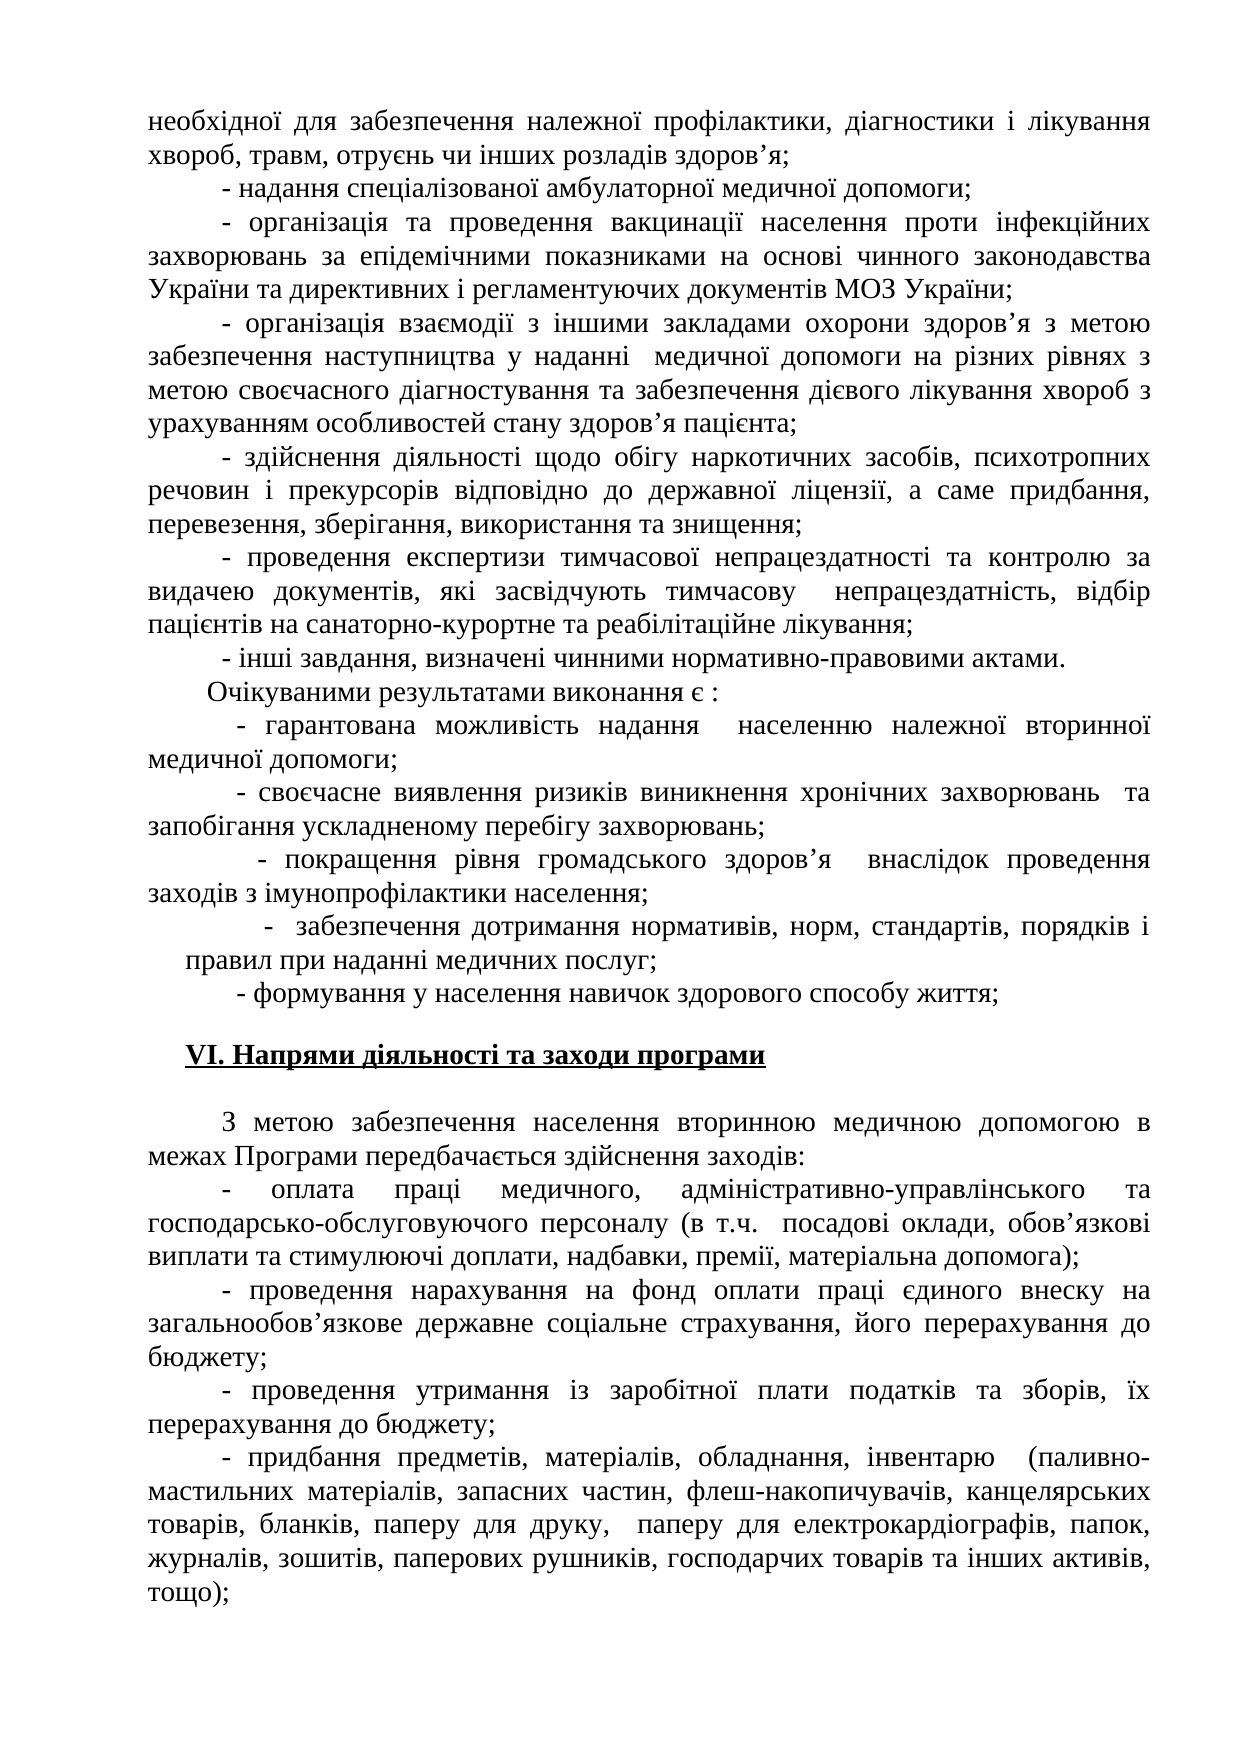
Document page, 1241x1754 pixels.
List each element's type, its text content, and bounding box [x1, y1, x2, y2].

text - проведення утримання із заробітної плати податків та зборів, їх перерахування до бюджету; [148, 1372, 1152, 1439]
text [148, 103, 1152, 171]
text - надання спеціалізованої амбулаторної медичної допомоги; [148, 171, 1152, 204]
text - придбання предметів, матеріалів, обладнання, інвентарю (паливно-мастильних матеріалів, запасних частин, флеш-накопичувачів, канцелярських товарів, бланків, паперу для друку, паперу для електрокардіографів, папок, журналів, зошитів, паперових рушників, господарчих товарів та інших активів, тощо); [148, 1439, 1152, 1607]
text Очікуваними результатами виконання є : [148, 674, 1152, 707]
text - організація та проведення вакцинації населення проти інфекційних захворювань за епідемічними показниками на основі чинного законодавства України та директивних і регламентуючих документів МОЗ України; [148, 204, 1152, 305]
text - забезпечення дотримання нормативів, норм, стандартів, порядків і правил при наданні медичних послуг; [185, 908, 1152, 976]
text - проведення нарахування на фонд оплати праці єдиного внеску на загальнообов’язкове державне соціальне страхування, його перерахування до бюджету; [148, 1272, 1152, 1372]
text - покращення рівня громадського здоров’я внаслідок проведення заходів з імунопрофілактики населення; [148, 841, 1152, 908]
text - проведення експертизи тимчасової непрацездатності та контролю за видачею документів, які засвідчують тимчасову непрацездатність, відбір пацієнтів на санаторно-курортне та реабілітаційне лікування; [148, 539, 1152, 640]
text - інші завдання, визначені чинними нормативно-правовими актами. [148, 640, 1152, 674]
text - формування у населення навичок здорового способу життя; [185, 976, 1152, 1009]
text - здійснення діяльності щодо обігу наркотичних засобів, психотропних речовин і прекурсорів відповідно до державної ліцензії, а саме придбання, перевезення, зберігання, використання та знищення; [148, 439, 1152, 539]
text VІ. Напрями діяльності та заходи програми [148, 1037, 1152, 1071]
text - своєчасне виявлення ризиків виникнення хронічних захворювань та запобігання ускладненому перебігу захворювань; [148, 774, 1152, 841]
text - організація взаємодії з іншими закладами охорони здоров’я з метою забезпечення наступництва у наданні медичної допомоги на різних рівнях з метою своєчасного діагностування та забезпечення дієвого лікування хвороб з урахуванням особливостей стану здоров’я пацієнта; [148, 305, 1152, 439]
text З метою забезпечення населення вторинною медичною допомогою в межах Програми передбачається здійснення заходів: [148, 1104, 1152, 1171]
text - оплата праці медичного, адміністративно-управлінського та господарсько-обслуговуючого персоналу (в т.ч. посадові оклади, обов’язкові виплати та стимулюючі доплати, надбавки, премії, матеріальна допомога); [148, 1171, 1152, 1272]
text - гарантована можливість надання населенню належної вторинної медичної допомоги; [148, 707, 1152, 774]
